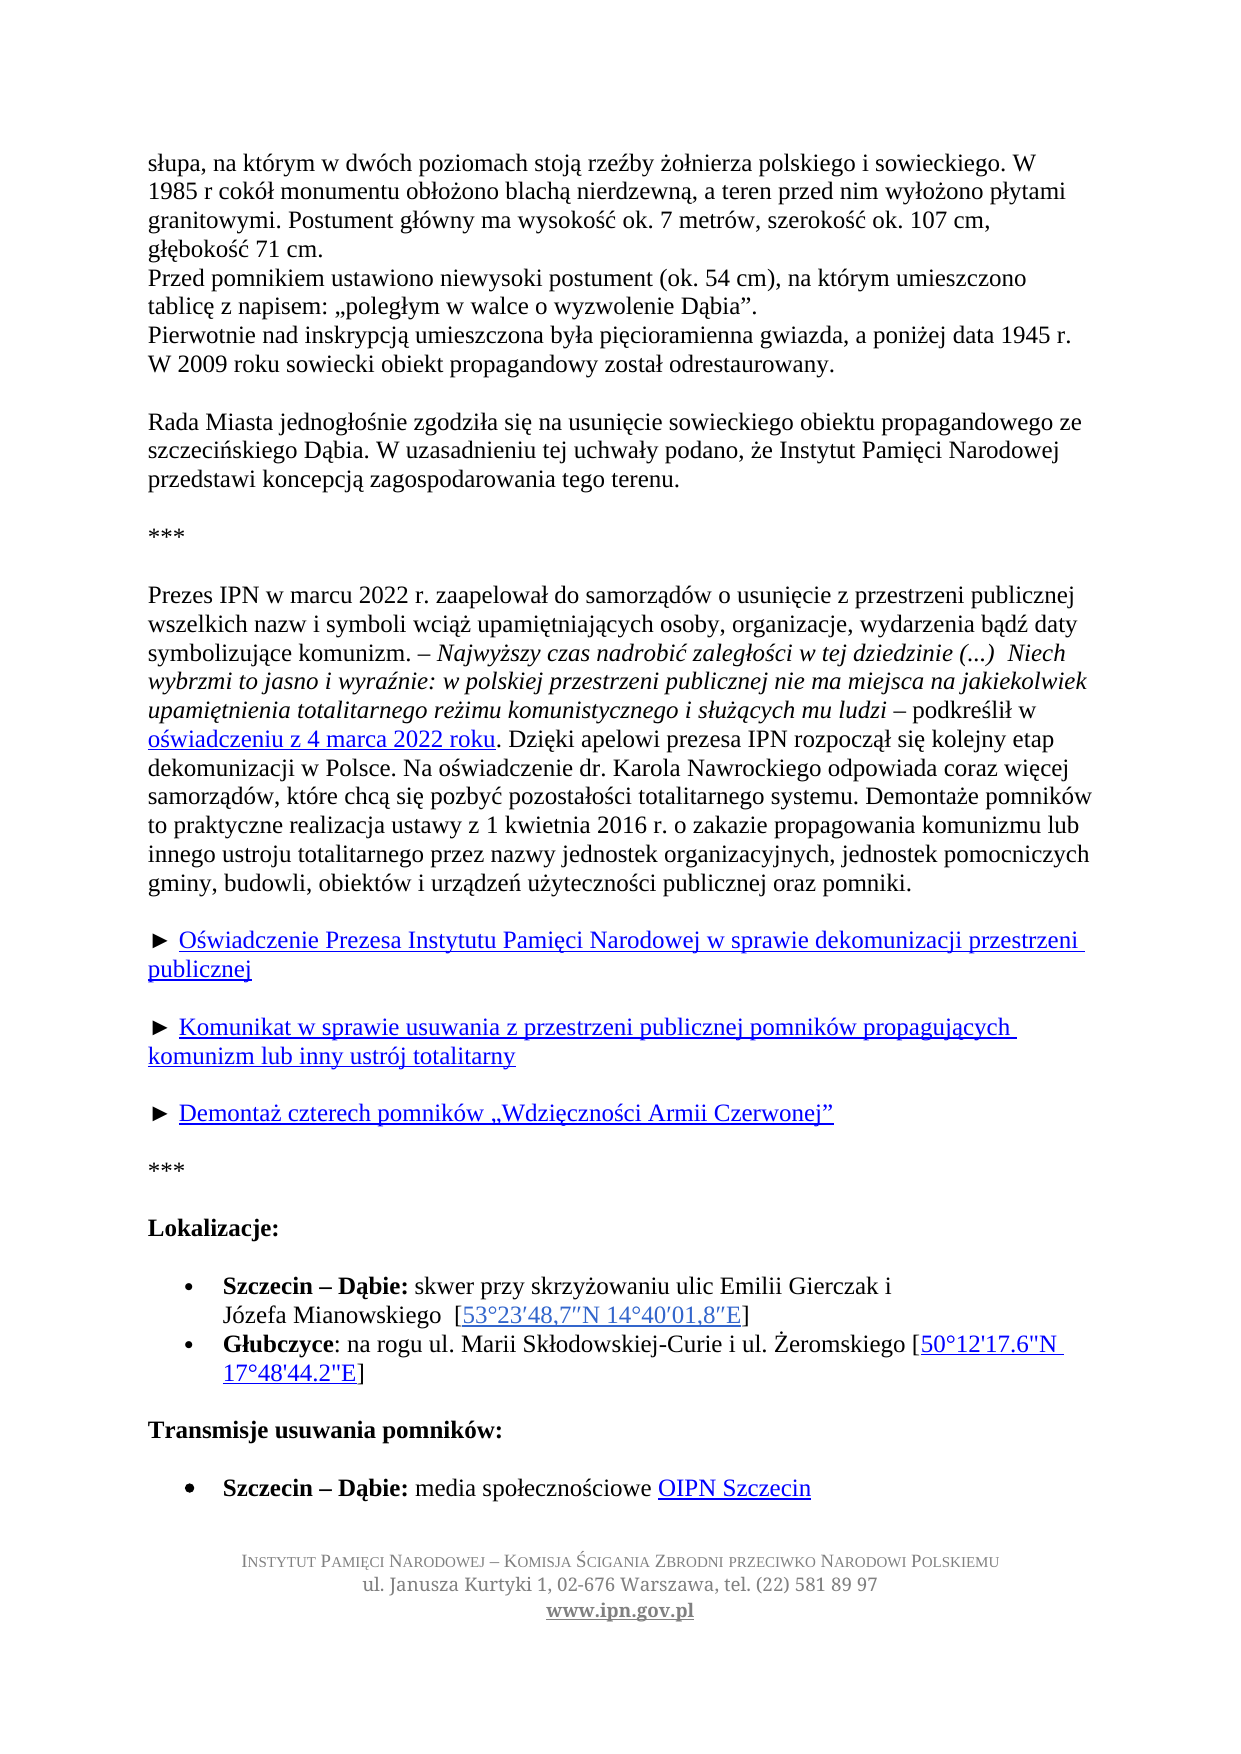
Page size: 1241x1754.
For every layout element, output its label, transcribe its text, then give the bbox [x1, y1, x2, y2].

text Rada Miasta jednogłośnie zgodziła się na usunięcie sowieckiego obiektu propagandowego ze szczecińskiego Dąbia. W uzasadnieniu tej uchwały podano, że Instytut Pamięci Narodowej przedstawi koncepcją zagospodarowania tego terenu. [148, 407, 1092, 493]
text Lokalizacje: [148, 1213, 1092, 1242]
text Transmisje usuwania pomników: [148, 1416, 1092, 1444]
text ► Oświadczenie Prezesa Instytutu Pamięci Narodowej w sprawie dekomunizacji przestrzeni publicznej [148, 926, 1092, 983]
text Prezes IPN w marcu 2022 r. zaapelował do samorządów o usunięcie z przestrzeni publicznej wszelkich nazw i symboli wciąż upamiętniających osoby, organizacje, wydarzenia bądź daty symbolizujące komunizm. – Najwyższy czas nadrobić zaległości w tej dziedzinie (...) Niech wybrzmi to jasno i wyraźnie: w polskiej przestrzeni publicznej nie ma miejsca na jakiekolwiek upamiętnienia totalitarnego reżimu komunistycznego i służących mu ludzi – podkreślił w oświadczeniu z 4 marca 2022 roku. Dzięki apelowi prezesa IPN rozpoczął się kolejny etap dekomunizacji w Polsce. Na oświadczenie dr. Karola Nawrockiego odpowiada coraz więcej samorządów, które chcą się pozbyć pozostałości totalitarnego systemu. Demontaże pomników to praktyczne realizacja ustawy z 1 kwietnia 2016 r. o zakazie propagowania komunizmu lub innego ustroju totalitarnego przez nazwy jednostek organizacyjnych, jednostek pomocniczych gminy, budowli, obiektów i urządzeń użyteczności publicznej oraz pomniki. [148, 580, 1092, 896]
list Szczecin – Dąbie: media społecznościowe OIPN Szczecin [185, 1473, 1092, 1502]
text ► Komunikat w sprawie usuwania z przestrzeni publicznej pomników propagujących komunizm lub inny ustrój totalitarny [148, 1012, 1092, 1070]
text Pierwotnie nad inskrypcją umieszczona była pięcioramienna gwiazda, a poniżej data 1945 r. [148, 320, 1092, 349]
text Przed pomnikiem ustawiono niewysoki postument (ok. 54 cm), na którym umieszczono tablicę z napisem: „poległym w walce o wyzwolenie Dąbia”. [148, 263, 1092, 320]
list Szczecin – Dąbie: skwer przy skrzyżowaniu ulic Emilii Gierczak i Józefa Mianowskiego [53°23′48,7″N 14°40′01,8″E] [741, 1271, 1092, 1329]
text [148, 148, 1092, 263]
text ► Demontaż czterech pomników „Wdzięczności Armii Czerwonej” [148, 1098, 1092, 1127]
list Głubczyce: na rogu ul. Marii Skłodowskiej-Curie i ul. Żeromskiego [50°12'17.6"N 17°48'44.2"E] [185, 1329, 1092, 1386]
list Szczecin – Dąbie: skwer przy skrzyżowaniu ulic Emilii Gierczak i Józefa Mianowskiego [53°23′48,7″N 14°40′01,8″E] [185, 1271, 462, 1329]
text *** [148, 522, 1092, 551]
text W 2009 roku sowiecki obiekt propagandowy został odrestaurowany. [148, 349, 1092, 378]
text *** [148, 1156, 1092, 1185]
